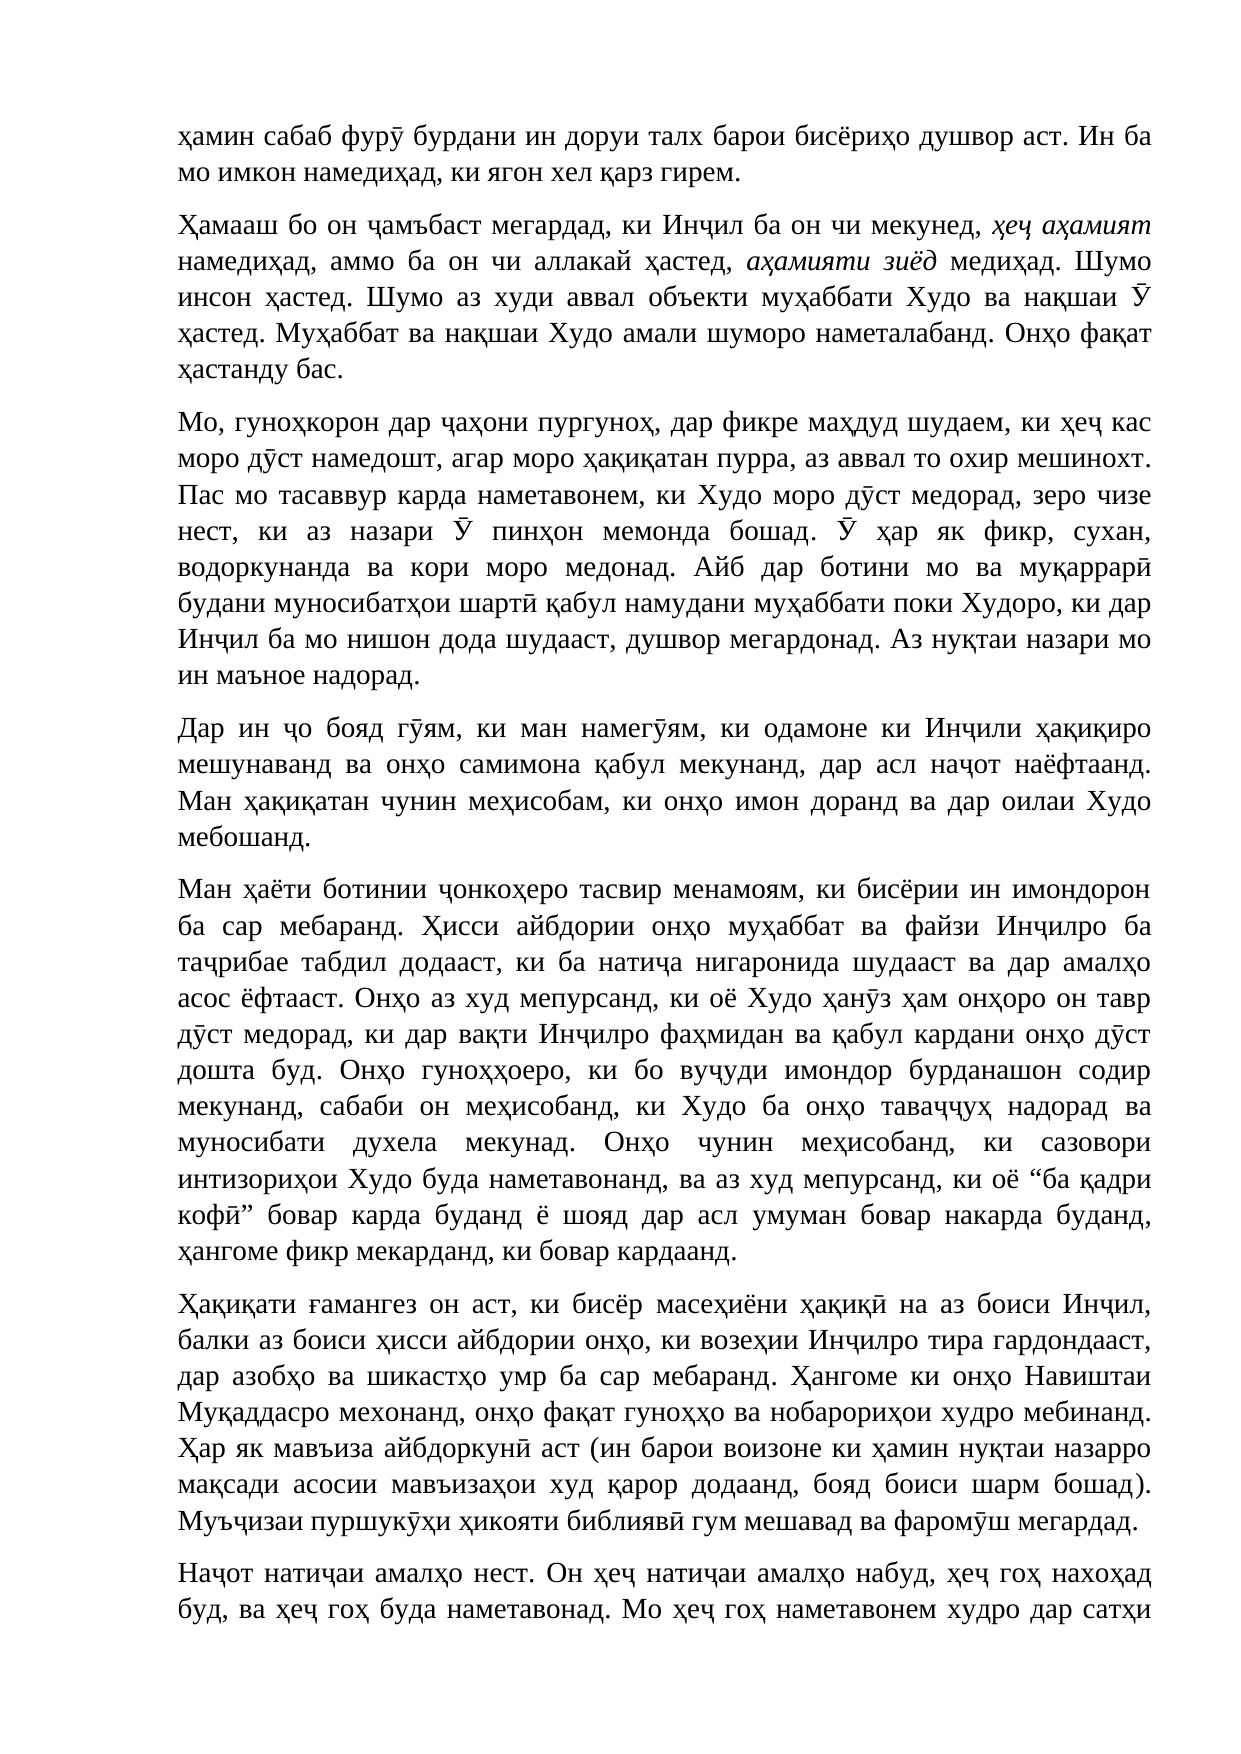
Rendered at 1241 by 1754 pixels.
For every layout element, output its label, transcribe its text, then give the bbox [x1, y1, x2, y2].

text Дар ин ҷо бояд гӯям, ки ман намегӯям, ки одамоне ки Инҷили ҳақиқиро мешунаванд ва онҳо самимона қабул мекунанд, дар асл наҷот наёфтаанд. Ман ҳақиқатан чунин меҳисобам, ки онҳо имон доранд ва дар оилаи Худо мебошанд. [177, 710, 1152, 852]
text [177, 1556, 1152, 1625]
text Мо, гуноҳкорон дар ҷаҳони пургуноҳ, дар фикре маҳдуд шудаем, ки ҳеҷ кас моро дӯст намедошт, агар моро ҳақиқатан пурра, аз аввал то охир мешинохт. Пас мо тасаввур карда наметавонем, ки Худо моро дӯст медорад, зеро чизе нест, ки аз назари Ӯ пинҳон мемонда бошад. Ӯ ҳар як фикр, сухан, водоркунанда ва кори моро медонад. Айб дар ботини мо ва муқаррарӣ будани муносибатҳои шартӣ қабул намудани муҳаббати поки Худоро, ки дар Инҷил ба мо нишон дода шудааст, душвор мегардонад. Аз нуқтаи назари мо ин маъное надорад. [177, 404, 1152, 691]
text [177, 118, 1152, 188]
text Ман ҳаёти ботинии ҷонкоҳеро тасвир менамоям, ки бисёрии ин имондорон ба сар мебаранд. Ҳисси айбдории онҳо муҳаббат ва файзи Инҷилро ба таҷрибае табдил додааст, ки ба натиҷа нигаронида шудааст ва дар амалҳо асос ёфтааст. Онҳо аз худ мепурсанд, ки оё Худо ҳанӯз ҳам онҳоро он тавр дӯст медорад, ки дар вақти Инҷилро фаҳмидан ва қабул кардани онҳо дӯст дошта буд. Онҳо гуноҳҳоеро, ки бо вуҷуди имондор бурданашон содир мекунанд, сабаби он меҳисобанд, ки Худо ба онҳо таваҷҷуҳ надорад ва муносибати духела мекунад. Онҳо чунин меҳисобанд, ки сазовори интизориҳои Худо буда наметавонанд, ва аз худ мепурсанд, ки оё “ба қадри кофӣ” бовар карда буданд ё шояд дар асл умуман бовар накарда буданд, ҳангоме фикр мекарданд, ки бовар кардаанд. [177, 872, 1152, 1267]
text Ҳамааш бо он ҷамъбаст мегардад, ки Инҷил ба он чи мекунед, ҳеҷ аҳамият намедиҳад, аммо ба он чи аллакай ҳастед, аҳамияти зиёд медиҳад. Шумо инсон ҳастед. Шумо аз худи аввал объекти муҳаббати Худо ва нақшаи Ӯ ҳастед. Муҳаббат ва нақшаи Худо амали шуморо наметалабанд. Онҳо фақат ҳастанду бас. [177, 207, 1152, 385]
text Ҳақиқати ғамангез он аст, ки бисёр масеҳиёни ҳақиқӣ на аз боиси Инҷил, балки аз боиси ҳисси айбдории онҳо, ки возеҳии Инҷилро тира гардондааст, дар азобҳо ва шикастҳо умр ба сар мебаранд. Ҳангоме ки онҳо Навиштаи Муқаддасро мехонанд, онҳо фақат гуноҳҳо ва нобарориҳои худро мебинанд. Ҳар як мавъиза айбдоркунӣ аст (ин барои воизоне ки ҳамин нуқтаи назарро мақсади асосии мавъизаҳои худ қарор додаанд, бояд боиси шарм бошад). Муъҷизаи пуршукӯҳи ҳикояти библиявӣ гум мешавад ва фаромӯш мегардад. [177, 1286, 1152, 1536]
